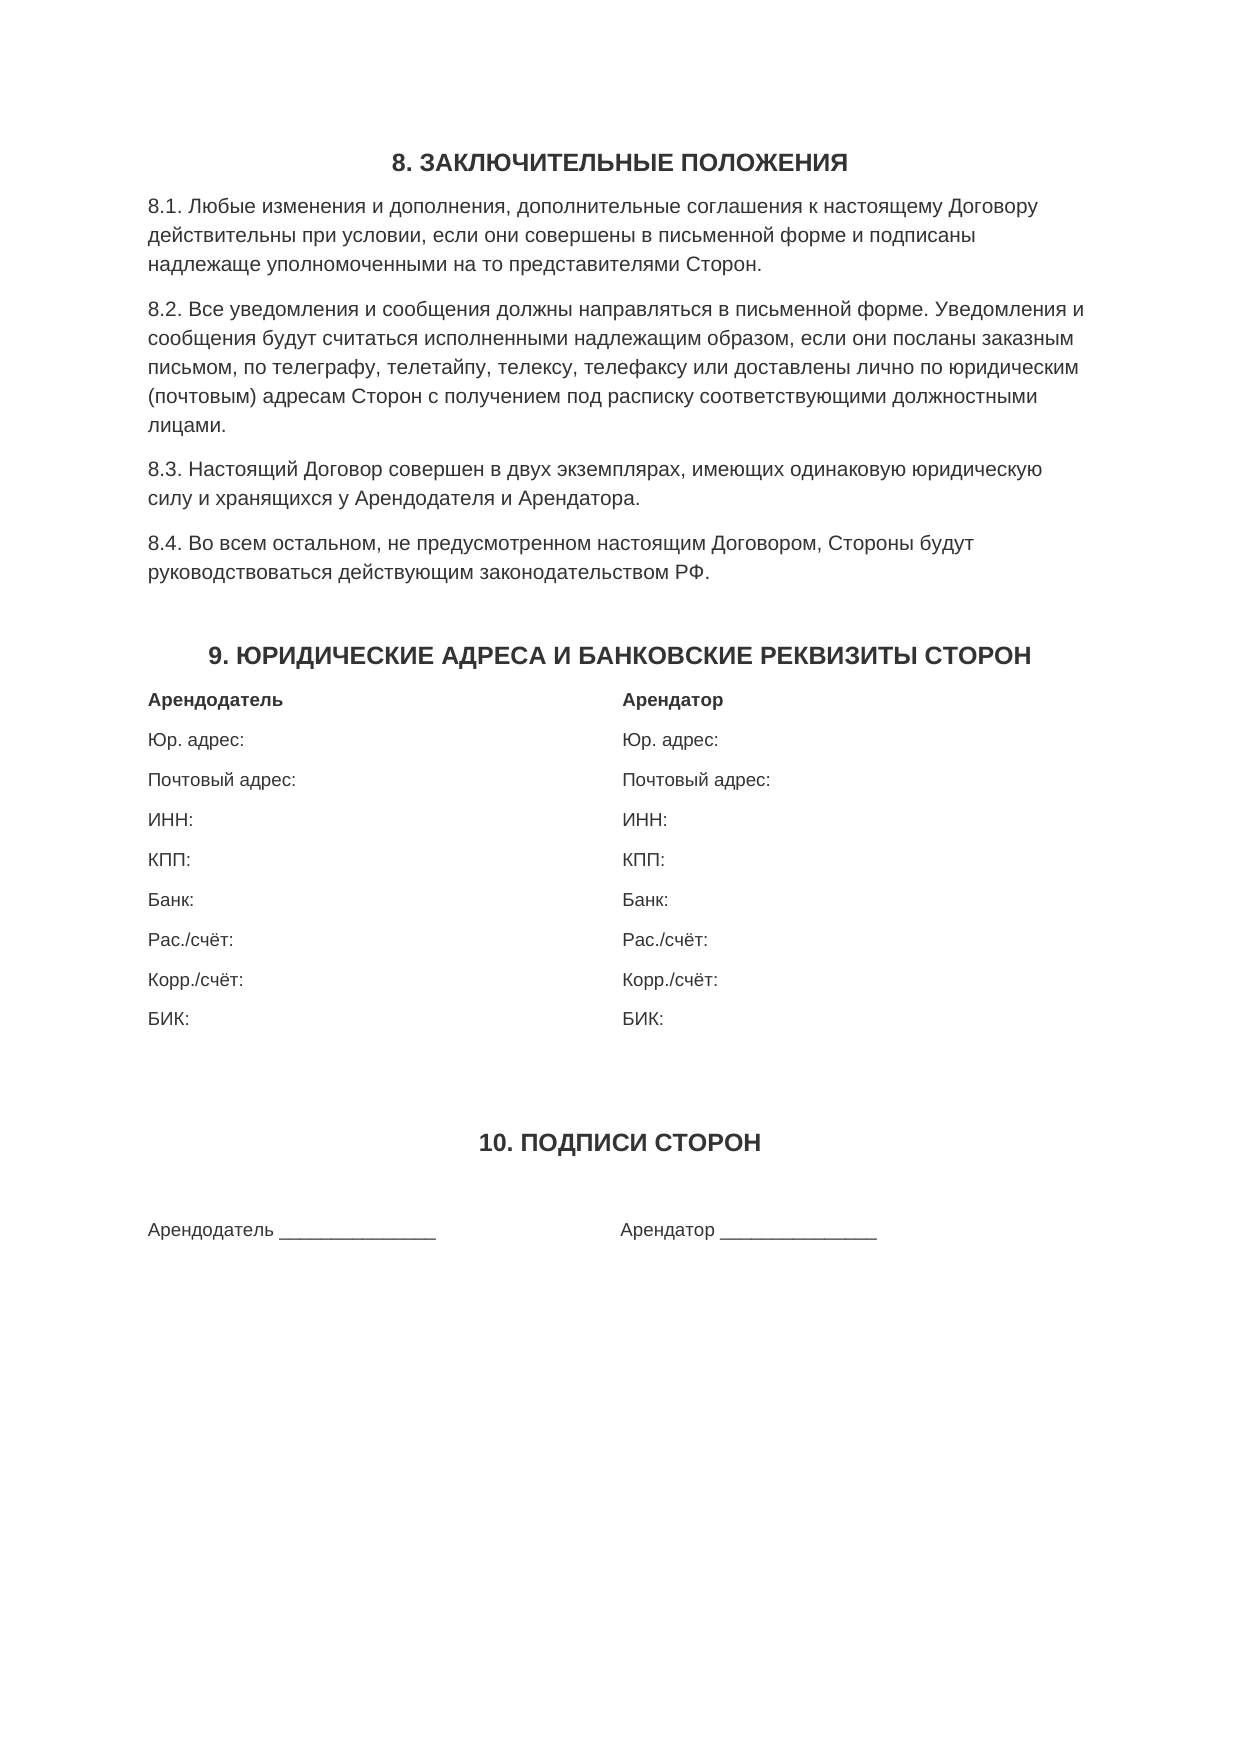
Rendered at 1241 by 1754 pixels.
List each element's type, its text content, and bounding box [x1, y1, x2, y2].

text 9. ЮРИДИЧЕСКИЕ АДРЕСА И БАНКОВСКИЕ РЕКВИЗИТЫ СТОРОН [148, 641, 1092, 669]
text 10. ПОДПИСИ СТОРОН [148, 1128, 1092, 1157]
text 8.1. Любые изменения и дополнения, дополнительные соглашения к настоящему Договору действительны при условии, если они совершены в письменной форме и подписаны надлежаще уполномоченными на то представителями Сторон. [148, 194, 1092, 276]
text 8.2. Все уведомления и сообщения должны направляться в письменной форме. Уведомления и сообщения будут считаться исполненными надлежащим образом, если они посланы заказным письмом, по телеграфу, телетайпу, телексу, телефаксу или доставлены лично по юридическим (почтовым) адресам Сторон с получением под расписку соответствующими должностными лицами. [148, 297, 1092, 437]
table_header Арендатор _______________ [620, 1219, 1091, 1250]
table_header Арендодатель _______________ [148, 1219, 619, 1250]
table_header Арендатор Юр. адрес: Почтовый адрес: ИНН: КПП: Банк: Рас./счёт: Корр./счёт: БИК: [622, 689, 1091, 1048]
text 8. ЗАКЛЮЧИТЕЛЬНЫЕ ПОЛОЖЕНИЯ [148, 148, 1092, 176]
table_header Арендодатель Юр. адрес: Почтовый адрес: ИНН: КПП: Банк: Рас./счёт: Корр./счёт: БИК: [148, 689, 621, 1048]
text 8.4. Во всем остальном, не предусмотренном настоящим Договором, Стороны будут руководствоваться действующим законодательством РФ. [148, 531, 1092, 584]
text 8.3. Настоящий Договор совершен в двух экземплярах, имеющих одинаковую юридическую силу и хранящихся у Арендодателя и Арендатора. [148, 457, 1092, 510]
